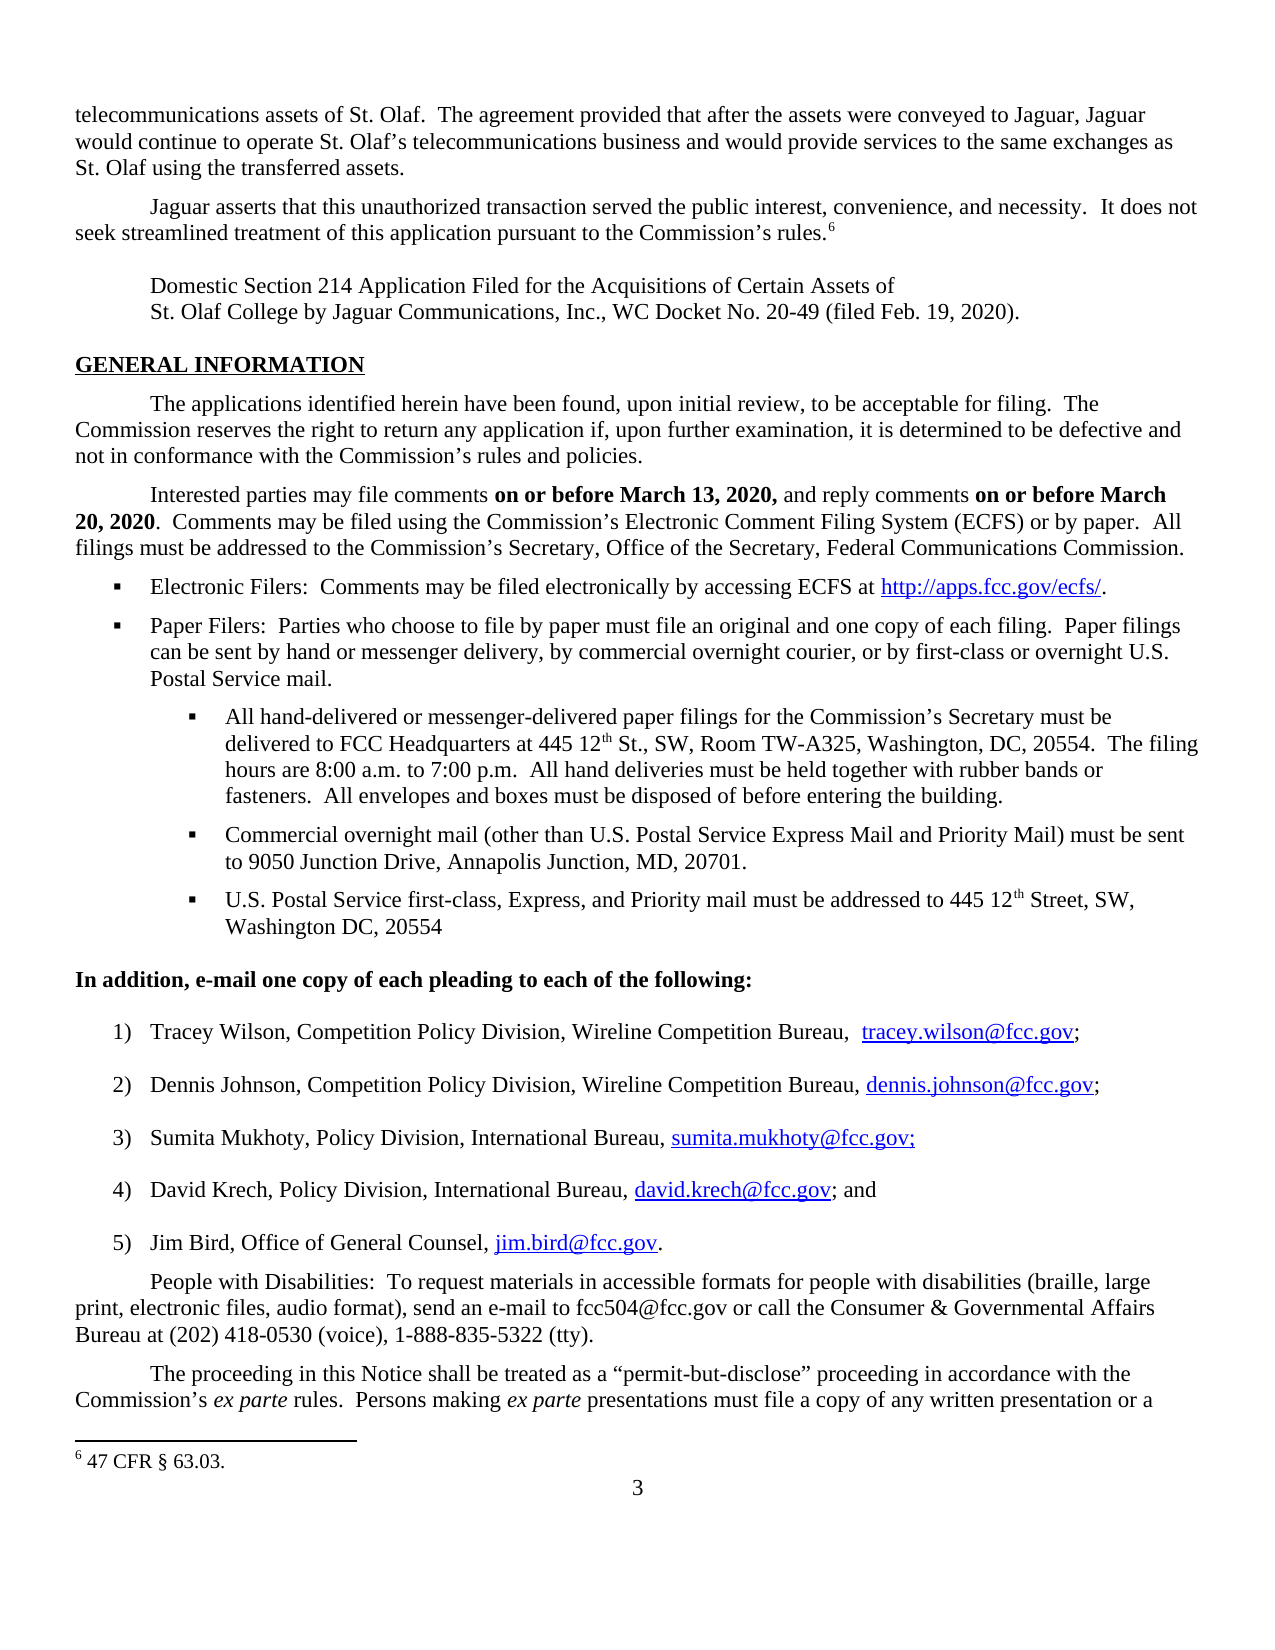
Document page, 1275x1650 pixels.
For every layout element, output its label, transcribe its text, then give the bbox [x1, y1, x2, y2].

text Interested parties may file comments on or before March 13, 2020, and reply comments on or before March 20, 2020. Comments may be filed using the Commission’s Electronic Comment Filing System (ECFS) or by paper. All filings must be addressed to the Commission’s Secretary, Office of the Secretary, Federal Communications Commission. [75, 481, 1200, 561]
list All hand-delivered or messenger-delivered paper filings for the Commission’s Secretary must be delivered to FCC Headquarters at 445 12th St., SW, Room TW-A325, Washington, DC, 20554. The filing hours are 8:00 a.m. to 7:00 p.m. All hand deliveries must be held together with rubber bands or fasteners. All envelopes and boxes must be disposed of before entering the building. [187, 703, 1200, 809]
text Jaguar asserts that this unauthorized transaction served the public interest, convenience, and necessity. It does not seek streamlined treatment of this application pursuant to the Commission’s rules. [75, 193, 1200, 246]
list U.S. Postal Service first-class, Express, and Priority mail must be addressed to 445 12th Street, SW, Washington DC, 20554 [187, 887, 1200, 939]
list Paper Filers: Parties who choose to file by paper must file an original and one copy of each filing. Paper filings can be sent by hand or messenger delivery, by commercial overnight courier, or by first-class or overnight U.S. Postal Service mail. [112, 612, 1200, 691]
list Electronic Filers: Comments may be filed electronically by accessing ECFS at http://apps.fcc.gov/ecfs/. [112, 573, 1200, 599]
list David Krech, Policy Division, International Bureau, david.krech@fcc.gov; and [112, 1176, 1200, 1203]
text People with Disabilities: To request materials in accessible formats for people with disabilities (braille, large print, electronic files, audio format), send an e-mail to fcc504@fcc.gov or call the Consumer & Governmental Affairs Bureau at (202) 418-0530 (voice), 1-888-835-5322 (tty). [75, 1268, 1200, 1347]
text Domestic Section 214 Application Filed for the Acquisitions of Certain Assets of [150, 272, 1200, 298]
text The applications identified herein have been found, upon initial review, to be acceptable for filing. The Commission reserves the right to return any application if, upon further examination, it is determined to be defective and not in conformance with the Commission’s rules and policies. [75, 390, 1200, 469]
list Dennis Johnson, Competition Policy Division, Wireline Competition Bureau, dennis.johnson@fcc.gov; [112, 1071, 1200, 1097]
list Commercial overnight mail (other than U.S. Postal Service Express Mail and Priority Mail) must be sent to 9050 Junction Drive, Annapolis Junction, MD, 20701. [187, 821, 1200, 874]
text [75, 101, 1200, 180]
list Sumita Mukhoty, Policy Division, International Bureau, sumita.mukhoty@fcc.gov; [112, 1124, 1200, 1150]
text St. Olaf College by Jaguar Communications, Inc., WC Docket No. 20-49 (filed Feb. 19, 2020). [150, 298, 1200, 325]
text In addition, e-mail one copy of each pleading to each of the following: [75, 966, 1200, 992]
text GENERAL INFORMATION [75, 351, 1200, 377]
list Jim Bird, Office of General Counsel, jim.bird@fcc.gov. [112, 1229, 1200, 1256]
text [75, 1359, 1200, 1412]
list Tracey Wilson, Competition Policy Division, Wireline Competition Bureau, tracey.wilson@fcc.gov; [112, 1018, 1200, 1045]
